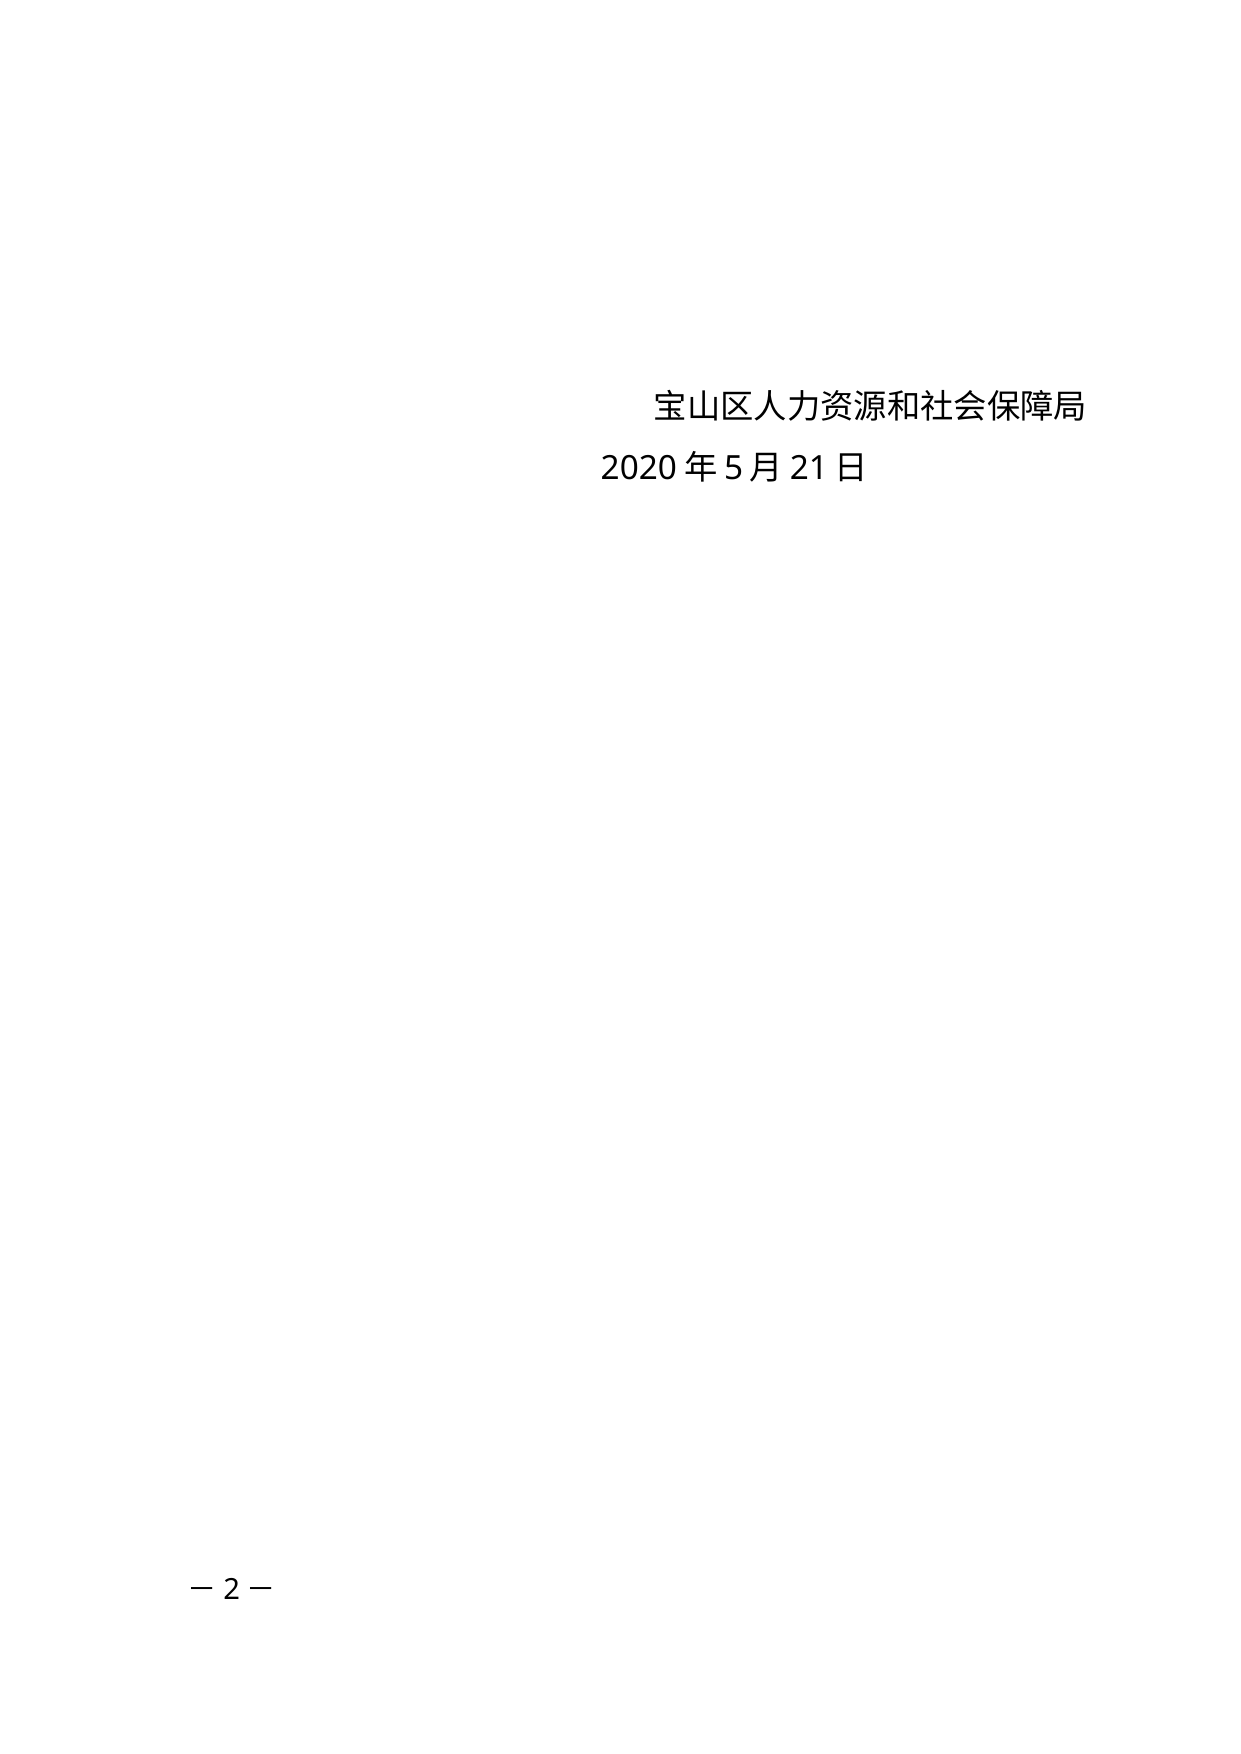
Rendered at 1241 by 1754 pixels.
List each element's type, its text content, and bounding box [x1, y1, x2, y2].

text 2020年5月21日 [165, 434, 1087, 495]
text 宝山区人力资源和社会保障局 [165, 374, 1087, 434]
